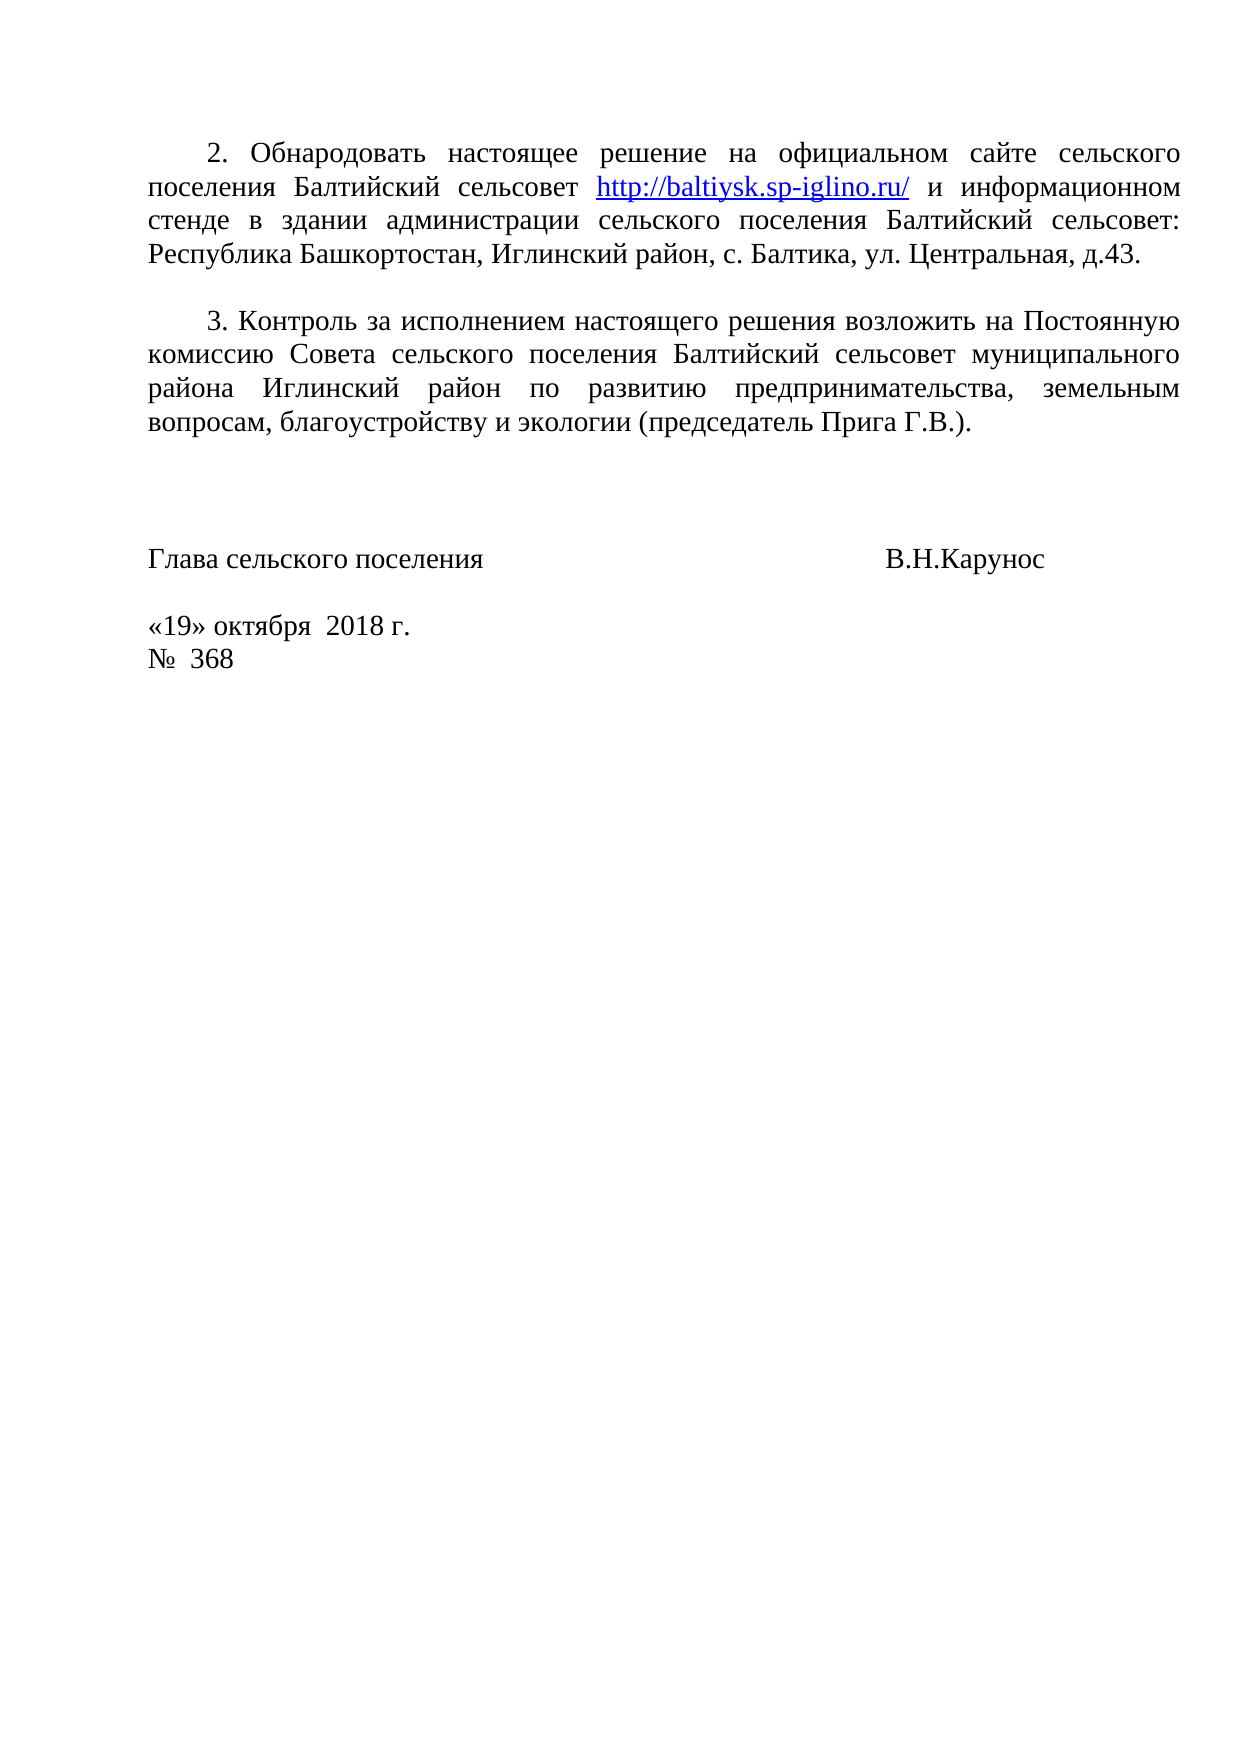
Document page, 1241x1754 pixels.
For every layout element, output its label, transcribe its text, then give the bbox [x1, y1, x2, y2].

text 2. Обнародовать настоящее решение на официальном сайте сельского поселения Балтийский сельсовет http://baltiysk.sp-iglino.ru/ и информационном стенде в здании администрации сельского поселения Балтийский сельсовет: Республика Башкортостан, Иглинский район, с. Балтика, ул. Центральная, д.43. [148, 135, 1181, 269]
text № 368 [148, 641, 1181, 675]
text «19» октября 2018 г. [148, 608, 1181, 641]
text 3. Контроль за исполнением настоящего решения возложить на Постоянную комиссию Совета сельского поселения Балтийский сельсовет муниципального района Иглинский район по развитию предпринимательства, земельным вопросам, благоустройству и экологии (председатель Прига Г.В.). [148, 303, 1181, 437]
text Глава сельского поселения В.Н.Карунос [148, 541, 1181, 574]
